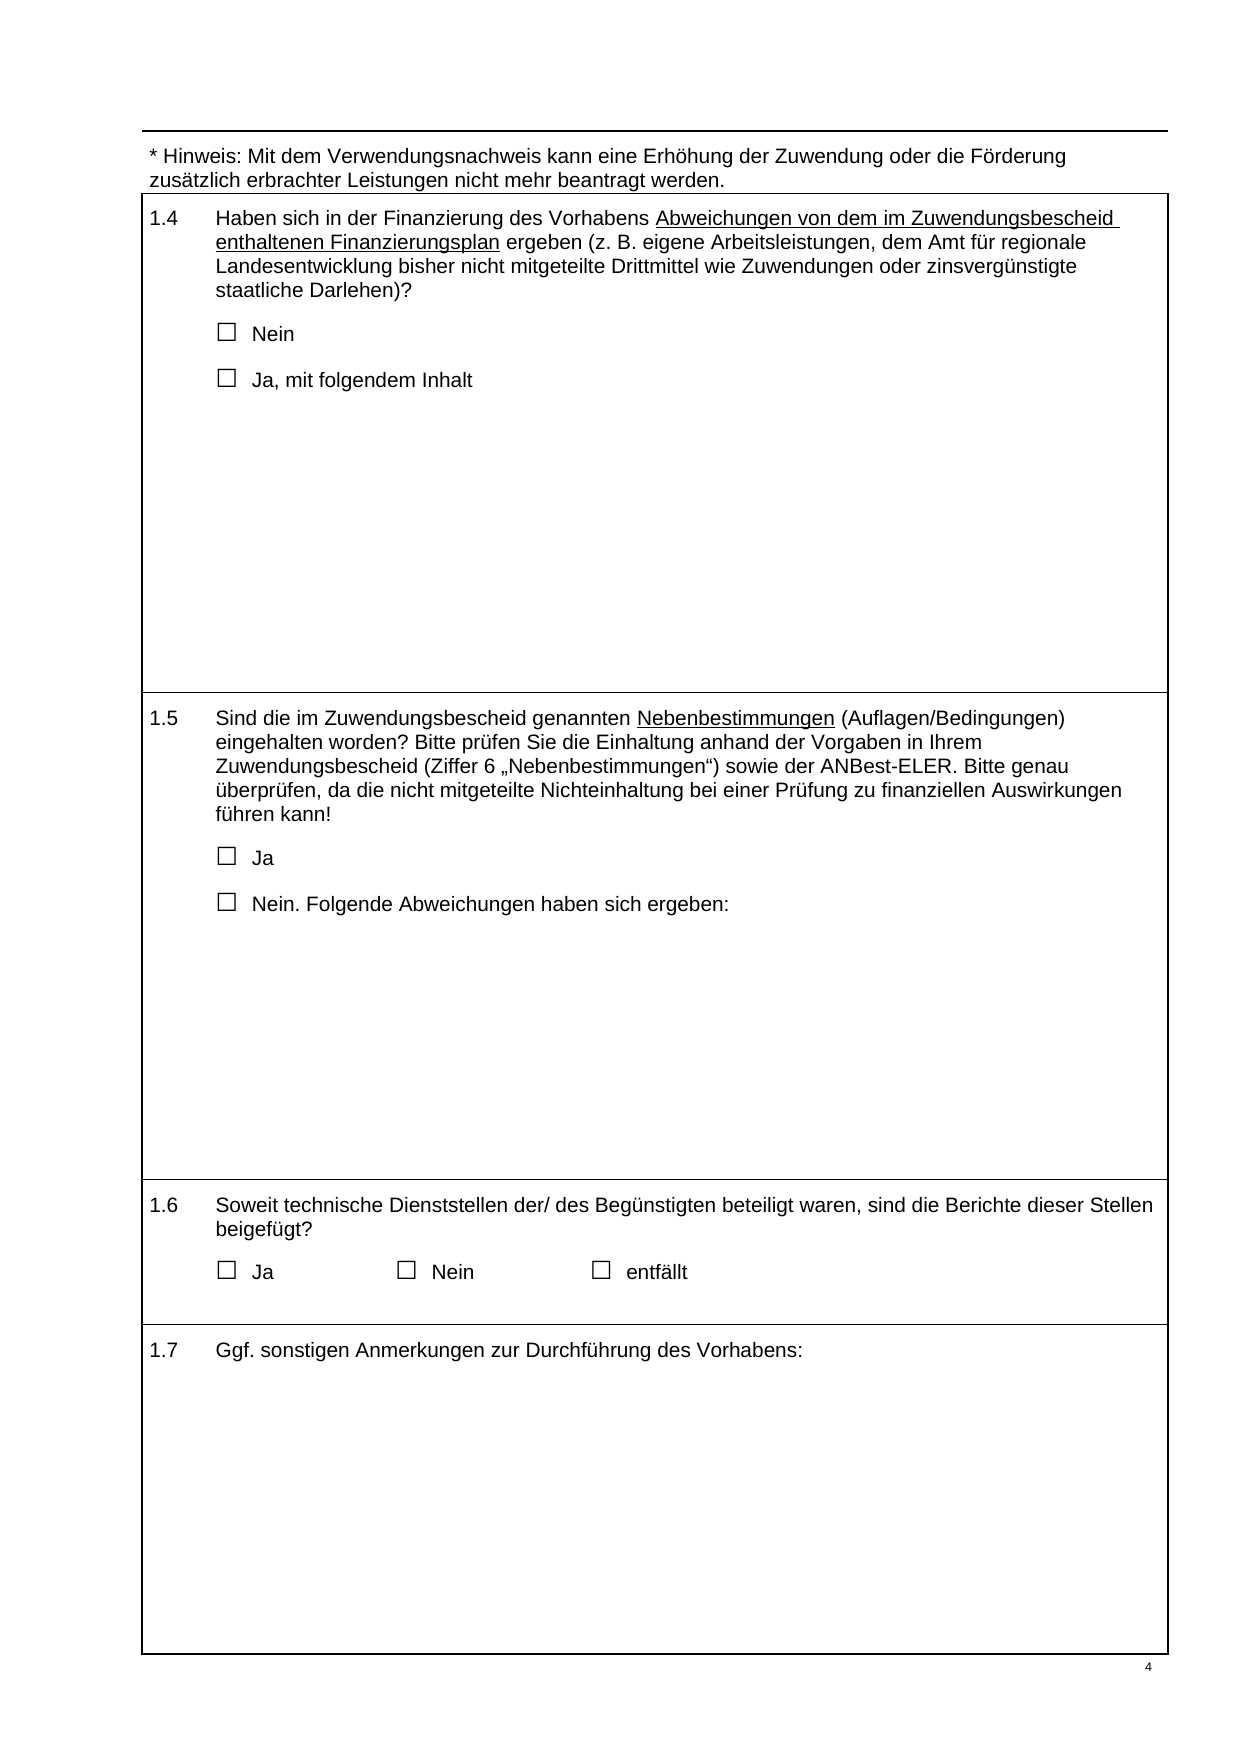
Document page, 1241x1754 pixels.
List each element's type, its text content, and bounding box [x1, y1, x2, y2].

table_cell Sind die im Zuwendungsbescheid genannten Nebenbestimmungen (Auflagen/Bedingungen) eingehalten worden? Bitte prüfen Sie die Einhaltung anhand der Vorgaben in Ihrem Zuwendungsbescheid (Ziffer 6 „Nebenbestimmungen“) sowie der ANBest-ELER. Bitte genau überprüfen, da die nicht mitgeteilte Nichteinhaltung bei einer Prüfung zu finanziellen Auswirkungen führen kann! Ja Nein. Folgende Abweichungen haben sich ergeben: [208, 693, 1167, 1178]
table_cell Haben sich in der Finanzierung des Vorhabens Abweichungen von dem im Zuwendungsbescheid enthaltenen Finanzierungsplan ergeben (z. B. eigene Arbeitsleistungen, dem Amt für regionale Landesentwicklung bisher nicht mitgeteilte Drittmittel wie Zuwendungen oder zinsvergünstigte staatliche Darlehen)? Nein Ja, mit folgendem Inhalt [208, 194, 1167, 692]
table_cell * Hinweis: Mit dem Verwendungsnachweis kann eine Erhöhung der Zuwendung oder die Förderung zusätzlich erbrachter Leistungen nicht mehr beantragt werden. [142, 132, 1168, 192]
table_cell 1.4 [143, 194, 208, 692]
table_cell Ggf. sonstigen Anmerkungen zur Durchführung des Vorhabens: [208, 1325, 1167, 1653]
table_cell 1.7 [143, 1325, 208, 1653]
table_cell Soweit technische Dienststellen der/ des Begünstigten beteiligt waren, sind die Berichte dieser Stellen beigefügt? Ja Nein entfällt [208, 1180, 1167, 1323]
table_cell 1.5 [143, 693, 208, 1178]
table_cell 1.6 [143, 1180, 208, 1323]
